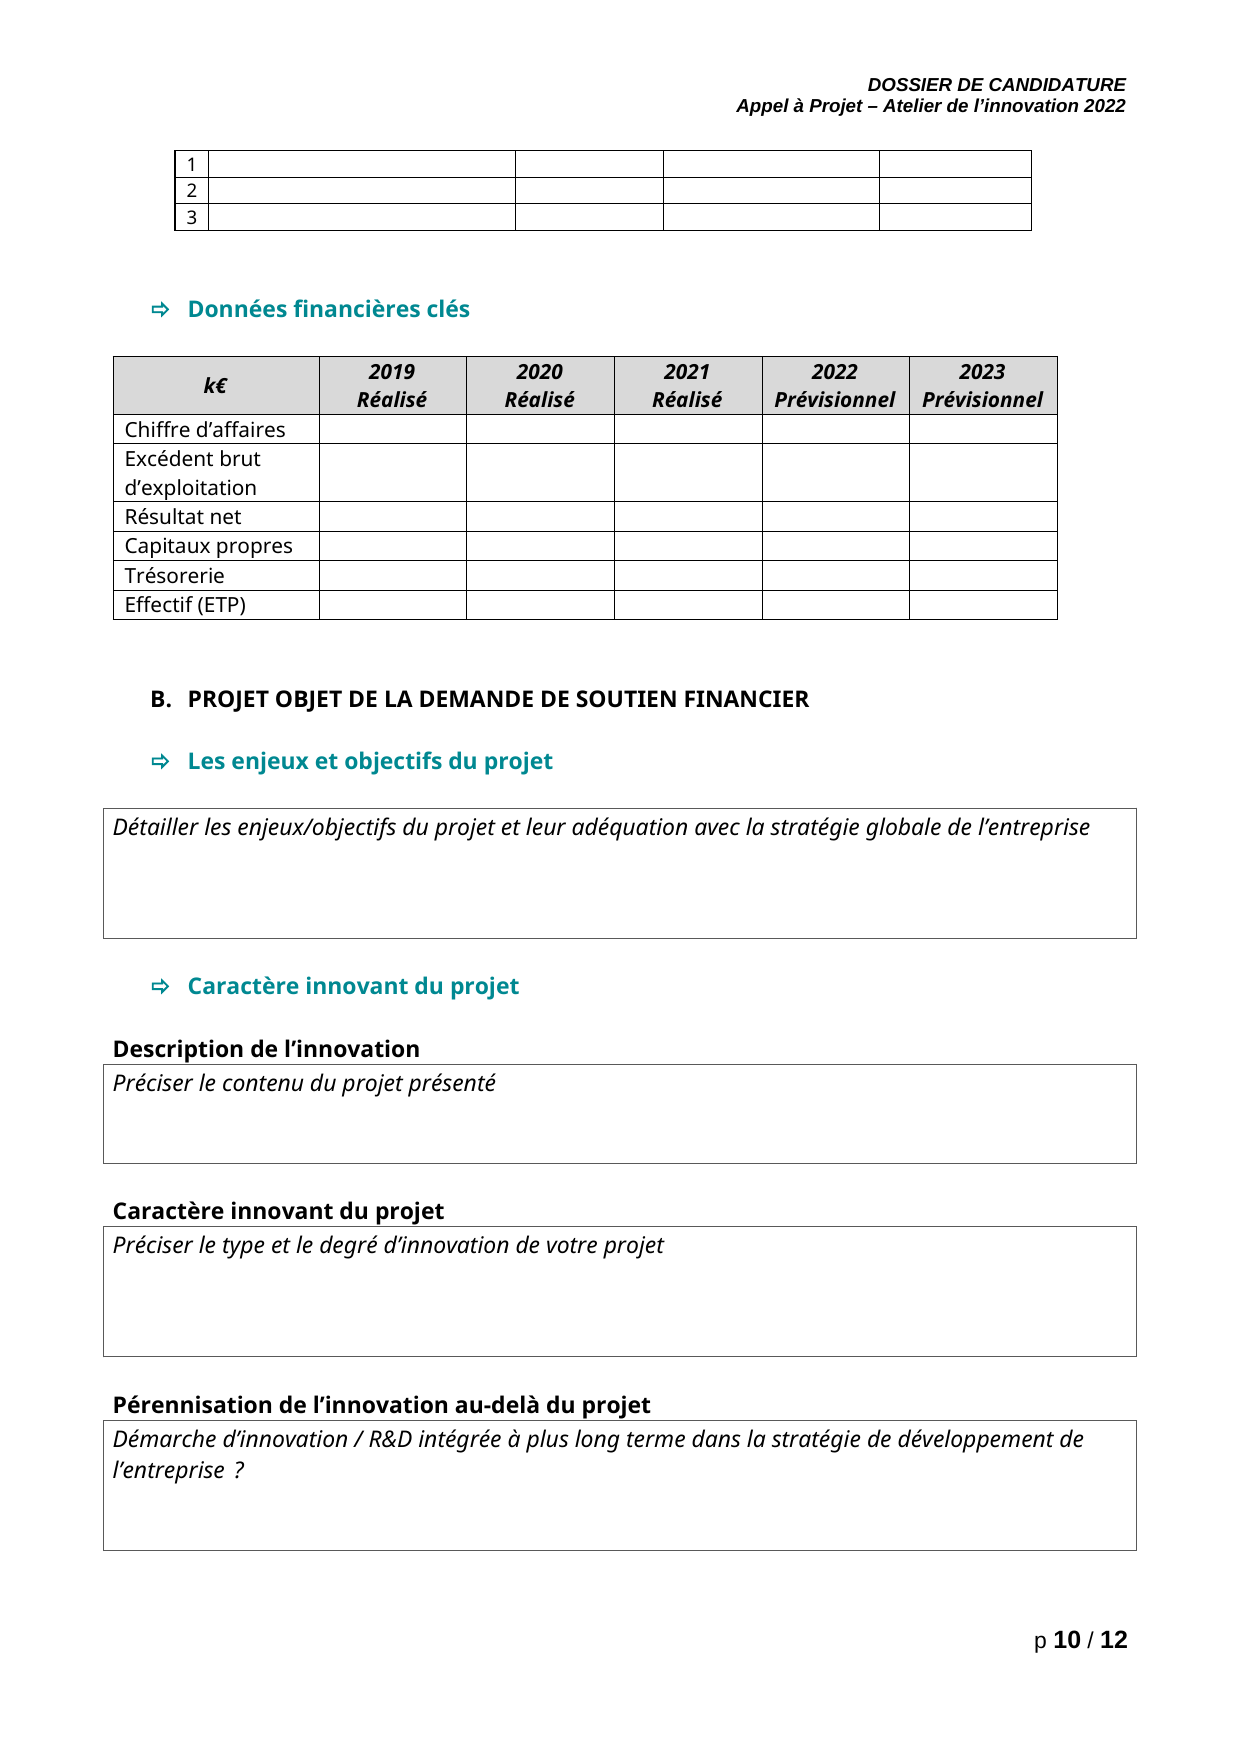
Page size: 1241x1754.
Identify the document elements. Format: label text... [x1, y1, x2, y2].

table_cell [209, 151, 515, 177]
table_cell Excédent brut d’exploitation [114, 444, 319, 501]
table_cell [763, 561, 909, 589]
table_cell [880, 151, 1031, 177]
list PROJET OBJET DE LA DEMANDE DE SOUTIEN FINANCIER [150, 682, 1128, 714]
text Caractère innovant du projet [112, 1195, 1128, 1226]
table_cell [467, 561, 614, 589]
table_header k€ [114, 357, 319, 414]
table_cell [516, 204, 663, 230]
table_cell 2 [176, 178, 208, 203]
table_cell [209, 204, 515, 230]
table_cell [615, 415, 762, 443]
table_header 2019 Réalisé [320, 357, 466, 414]
table_cell [320, 415, 466, 443]
table_cell [910, 444, 1057, 501]
table_cell [880, 178, 1031, 203]
table_cell [615, 502, 762, 531]
table_cell [664, 178, 879, 203]
table_cell [910, 415, 1057, 443]
table_cell [664, 204, 879, 230]
table_cell [763, 591, 909, 619]
table_cell [763, 532, 909, 560]
table_header 2020 Réalisé [467, 357, 614, 414]
text Préciser le contenu du projet présenté [104, 1065, 1136, 1098]
text Description de l’innovation [112, 1032, 1128, 1064]
table_cell [320, 591, 466, 619]
table_cell Résultat net [114, 502, 319, 531]
table_header 2021 Réalisé [615, 357, 762, 414]
table_cell Trésorerie [114, 561, 319, 589]
table_cell [467, 502, 614, 531]
table_cell [467, 532, 614, 560]
table_cell [910, 502, 1057, 531]
table_cell [320, 561, 466, 589]
text Pérennisation de l’innovation au-delà du projet [112, 1389, 1128, 1420]
table_header 2023 Prévisionnel [910, 357, 1057, 414]
table_cell [467, 444, 614, 501]
table_cell [615, 591, 762, 619]
table_header 2022 Prévisionnel [763, 357, 909, 414]
table_cell [880, 204, 1031, 230]
table_cell [467, 591, 614, 619]
table_cell Capitaux propres [114, 532, 319, 560]
list Les enjeux et objectifs du projet [150, 745, 1128, 776]
table_cell [763, 444, 909, 501]
text Détailler les enjeux/objectifs du projet et leur adéquation avec la stratégie globale de l’entreprise [104, 809, 1136, 842]
table_cell [516, 178, 663, 203]
table_cell [910, 591, 1057, 619]
table_cell Effectif (ETP) [114, 591, 319, 619]
table_cell [615, 532, 762, 560]
table_cell [664, 151, 879, 177]
table_cell [763, 415, 909, 443]
table_cell [910, 561, 1057, 589]
table_cell [320, 444, 466, 501]
list Caractère innovant du projet [150, 970, 1128, 1001]
table_cell Chiffre d’affaires [114, 415, 319, 443]
list Données financières clés [150, 293, 1128, 324]
table_cell [763, 502, 909, 531]
table_cell [467, 415, 614, 443]
text Démarche d’innovation / R&D intégrée à plus long terme dans la stratégie de développement de l’entreprise ? [104, 1421, 1136, 1486]
table_cell [209, 178, 515, 203]
table_cell 3 [176, 204, 208, 230]
text Préciser le type et le degré d’innovation de votre projet [104, 1227, 1136, 1261]
table_cell [320, 532, 466, 560]
table_cell [910, 532, 1057, 560]
table_cell [615, 561, 762, 589]
table_cell [320, 502, 466, 531]
table_cell [615, 444, 762, 501]
table_cell [516, 151, 663, 177]
table_cell 1 [176, 151, 208, 177]
